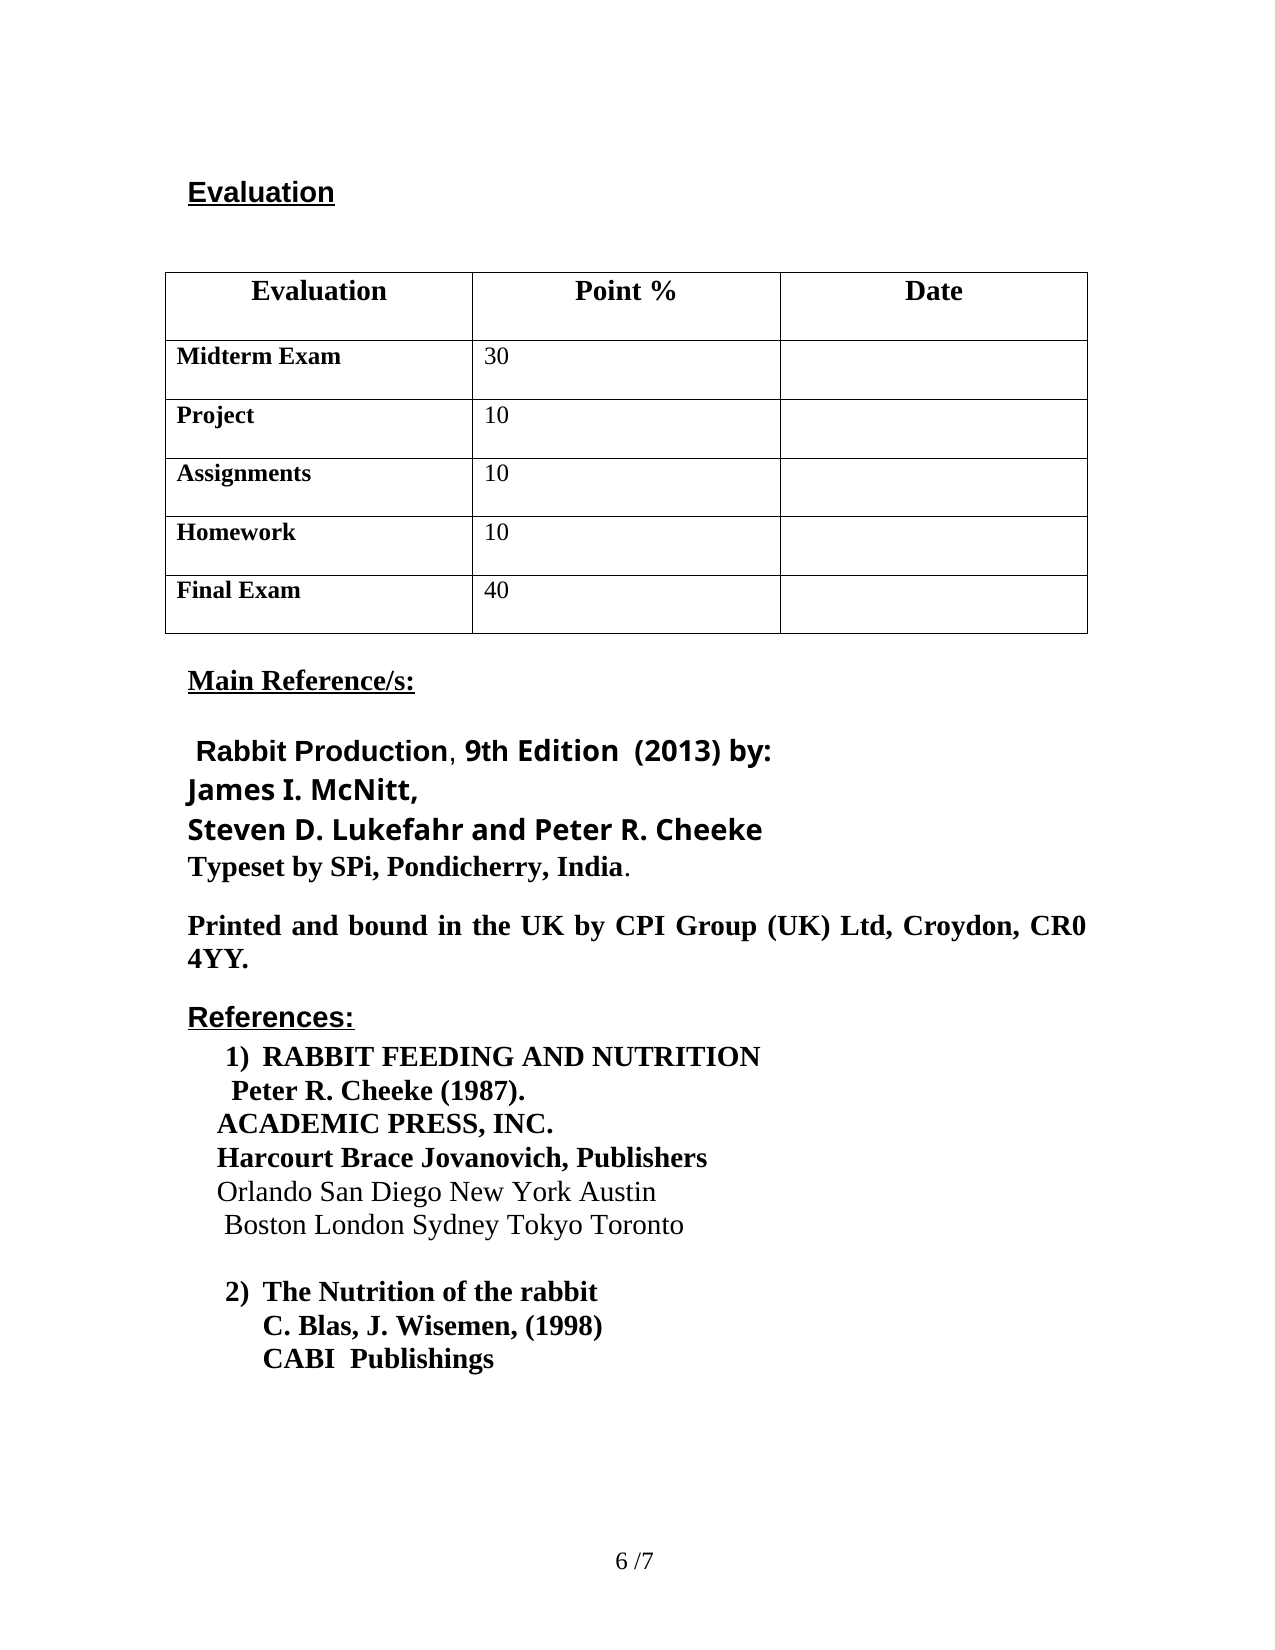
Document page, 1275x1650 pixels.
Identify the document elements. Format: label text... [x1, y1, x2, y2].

table_cell Midterm Exam [166, 341, 472, 399]
text Rabbit Production, 9th Edition (2013) by: [196, 730, 1087, 770]
table_cell [781, 400, 1087, 457]
table_cell 10 [473, 517, 780, 574]
text Typeset by SPi, Pondicherry, India. [187, 849, 1087, 883]
table_cell 10 [473, 459, 780, 516]
table_cell 40 [473, 576, 780, 633]
list CABI Publishings [262, 1341, 1087, 1375]
table_cell Homework [166, 517, 472, 574]
table_cell 10 [473, 400, 780, 457]
list C. Blas, J. Wisemen, (1998) [262, 1308, 1087, 1341]
subtitle Printed and bound in the UK by CPI Group (UK) Ltd, Croydon, CR0 4YY. [187, 908, 1087, 975]
table_cell [781, 576, 1087, 633]
table_header Point % [473, 273, 780, 340]
table_header Date [781, 273, 1087, 340]
table_cell [781, 341, 1087, 399]
list The Nutrition of the rabbit [225, 1274, 1087, 1308]
table_cell Final Exam [166, 576, 472, 633]
table_cell 30 [473, 341, 780, 399]
text Orlando San Diego New York Austin [187, 1174, 1087, 1207]
subtitle References: [187, 1000, 1087, 1033]
table_cell [781, 459, 1087, 516]
table_header Evaluation [166, 273, 472, 340]
text Peter R. Cheeke (1987). [187, 1073, 1087, 1107]
table_cell Assignments [166, 459, 472, 516]
table_cell Project [166, 400, 472, 457]
list RABBIT FEEDING AND NUTRITION [225, 1039, 1087, 1073]
subtitle Evaluation [187, 175, 1087, 208]
text Boston London Sydney Tokyo Toronto [187, 1207, 1087, 1241]
text James I. McNitt, [187, 770, 1087, 809]
table_cell [781, 517, 1087, 574]
text ACADEMIC PRESS, INC. [187, 1107, 1087, 1140]
text Harcourt Brace Jovanovich, Publishers [187, 1140, 1087, 1174]
text Steven D. Lukefahr and Peter R. Cheeke [187, 809, 1087, 849]
text Main Reference/s: [187, 663, 1087, 696]
